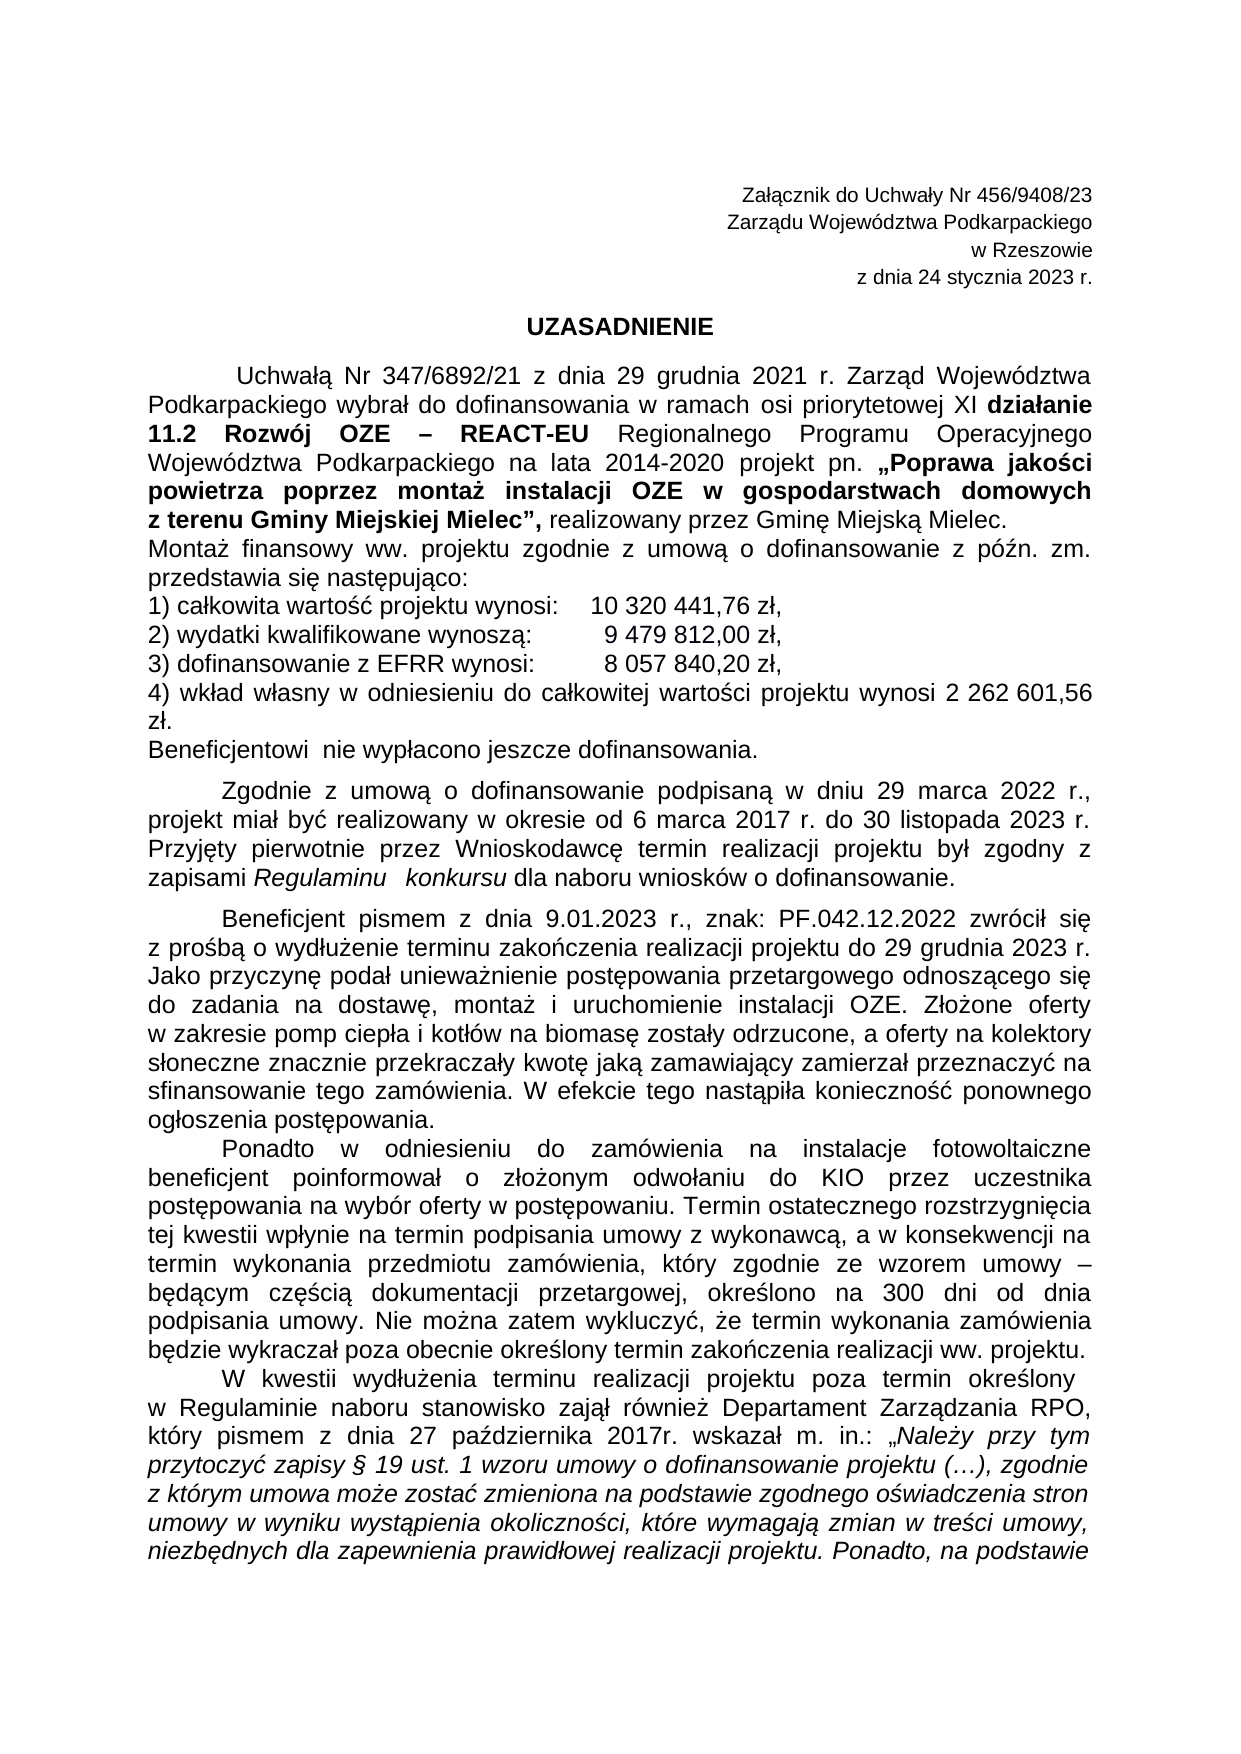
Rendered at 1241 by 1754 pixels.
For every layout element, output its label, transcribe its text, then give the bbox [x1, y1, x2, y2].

text Ponadto w odniesieniu do zamówienia na instalacje fotowoltaiczne beneficjent poinformował o złożonym odwołaniu do KIO przez uczestnika postępowania na wybór oferty w postępowaniu. Termin ostatecznego rozstrzygnięcia tej kwestii wpłynie na termin podpisania umowy z wykonawcą, a w konsekwencji na termin wykonania przedmiotu zamówienia, który zgodnie ze wzorem umowy – będącym częścią dokumentacji przetargowej, określono na 300 dni od dnia podpisania umowy. Nie można zatem wykluczyć, że termin wykonania zamówienia będzie wykraczał poza obecnie określony termin zakończenia realizacji ww. projektu. [148, 1134, 1093, 1364]
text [148, 1364, 1093, 1565]
text UZASADNIENIE [148, 312, 1093, 340]
text 2) wydatki kwalifikowane wynoszą: 9 479 812,00 zł, [148, 620, 1093, 649]
text Montaż finansowy ww. projektu zgodnie z umową o dofinansowanie z późn. zm. przedstawia się następująco: [148, 534, 1093, 591]
text w Rzeszowie [148, 237, 1093, 261]
text Beneficjentowi nie wypłacono jeszcze dofinansowania. [148, 735, 1093, 764]
text 4) wkład własny w odniesieniu do całkowitej wartości projektu wynosi 2 262 601,56 zł. [148, 677, 1093, 735]
text Zarządu Województwa Podkarpackiego [148, 210, 1093, 234]
text Beneficjent pismem z dnia 9.01.2023 r., znak: PF.042.12.2022 zwrócił się z prośbą o wydłużenie terminu zakończenia realizacji projektu do 29 grudnia 2023 r. Jako przyczynę podał unieważnienie postępowania przetargowego odnoszącego się do zadania na dostawę, montaż i uruchomienie instalacji OZE. Złożone oferty w zakresie pomp ciepła i kotłów na biomasę zostały odrzucone, a oferty na kolektory słoneczne znacznie przekraczały kwotę jaką zamawiający zamierzał przeznaczyć na sfinansowanie tego zamówienia. W efekcie tego nastąpiła konieczność ponownego ogłoszenia postępowania. [148, 904, 1093, 1134]
text Uchwałą Nr 347/6892/21 z dnia 29 grudnia 2021 r. Zarząd Województwa Podkarpackiego wybrał do dofinansowania w ramach osi priorytetowej XI działanie 11.2 Rozwój OZE – REACT-EU Regionalnego Programu Operacyjnego Województwa Podkarpackiego na lata 2014-2020 projekt pn. „Poprawa jakości powietrza poprzez montaż instalacji OZE w gospodarstwach domowych z terenu Gminy Miejskiej Mielec”, realizowany przez Gminę Miejską Mielec. [148, 361, 1093, 534]
text 3) dofinansowanie z EFRR wynosi: 8 057 840,20 zł, [148, 649, 1093, 677]
text z dnia 24 stycznia 2023 r. [148, 265, 1093, 289]
text 1) całkowita wartość projektu wynosi: 10 320 441,76 zł, [148, 591, 1093, 620]
text Załącznik do Uchwały Nr 456/9408/23 [148, 182, 1093, 206]
text Zgodnie z umową o dofinansowanie podpisaną w dniu 29 marca 2022 r., projekt miał być realizowany w okresie od 6 marca 2017 r. do 30 listopada 2023 r. Przyjęty pierwotnie przez Wnioskodawcę termin realizacji projektu był zgodny z zapisami Regulaminu konkursu dla naboru wniosków o dofinansowanie. [148, 776, 1093, 891]
